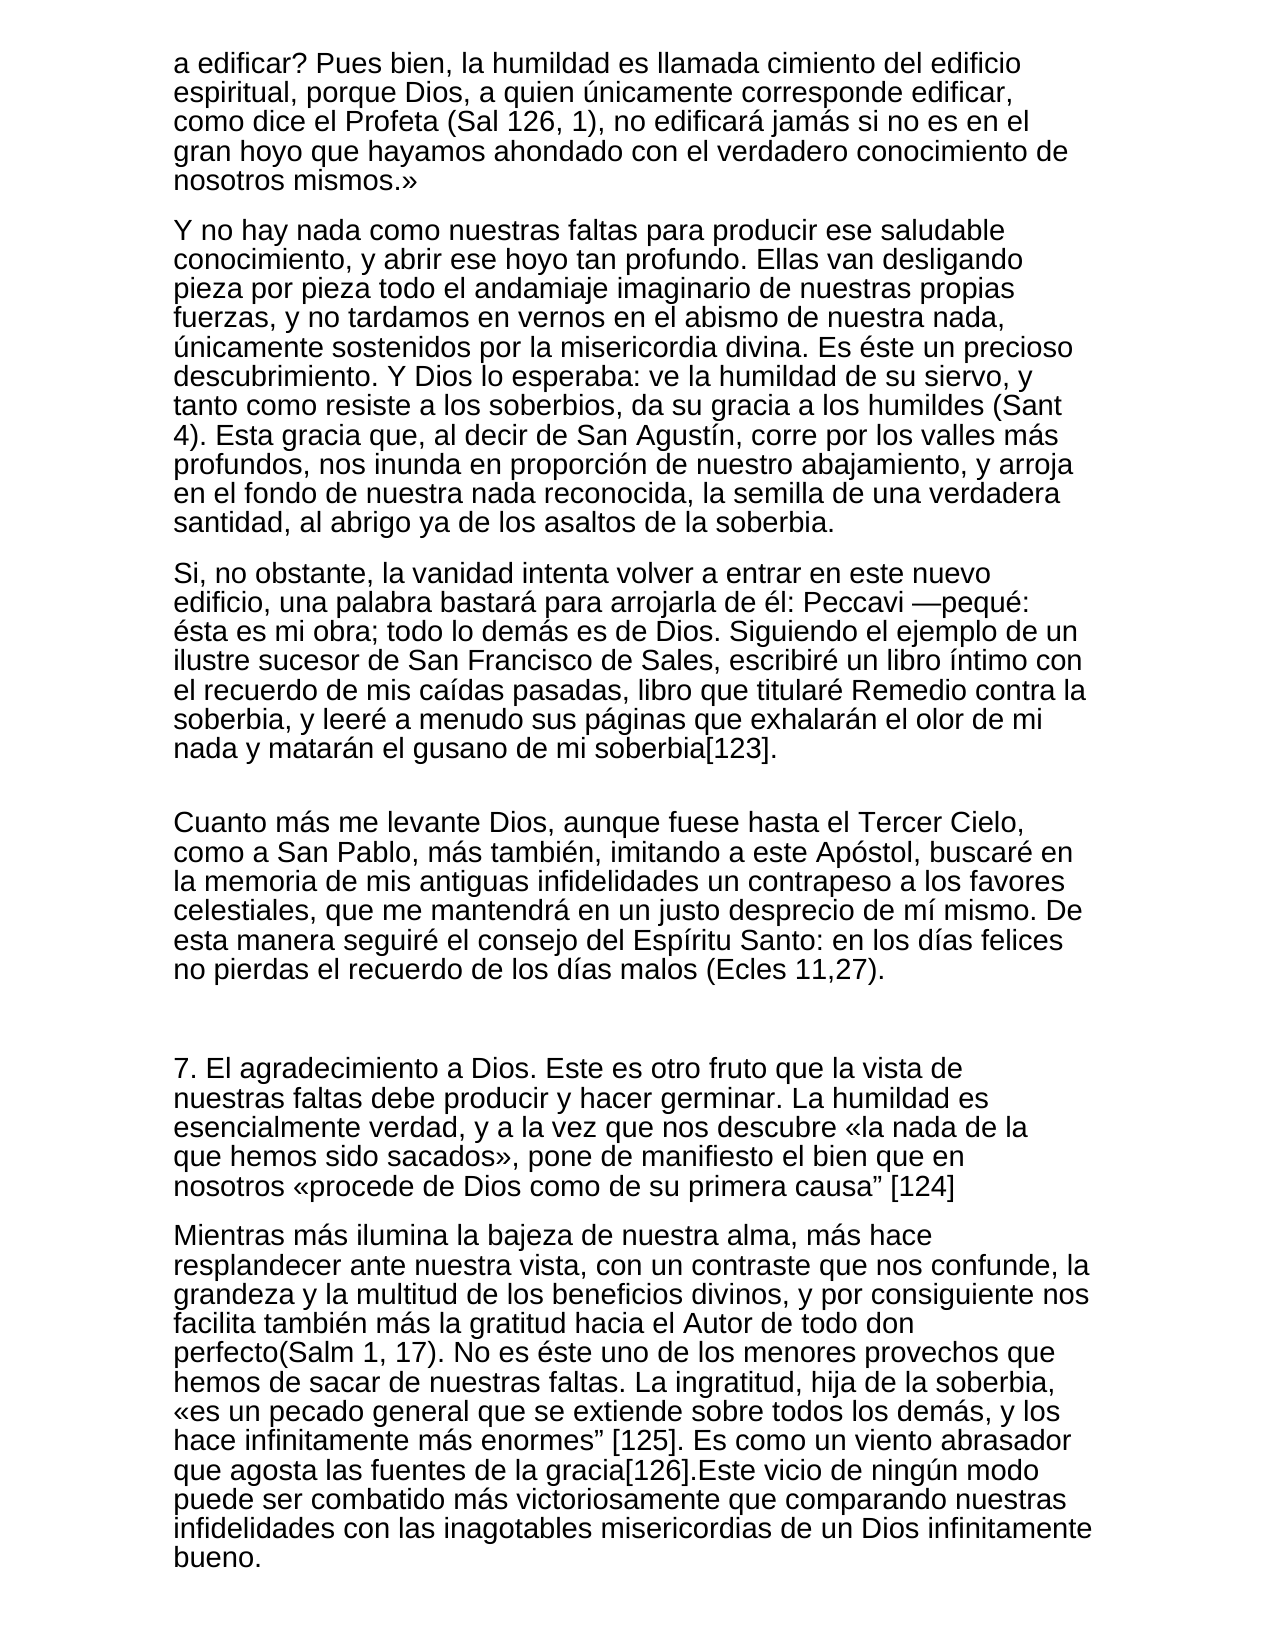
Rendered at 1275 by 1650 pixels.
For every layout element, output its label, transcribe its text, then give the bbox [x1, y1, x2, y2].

text Cuanto más me levante Dios, aunque fuese hasta el Tercer Cielo, como a San Pablo, más también, imitando a este Apóstol, buscaré en la memoria de mis antiguas infidelidades un contrapeso a los favores celestiales, que me mantendrá en un justo desprecio de mí mismo. De esta manera seguiré el consejo del Espíritu Santo: en los días felices no pierdas el recuerdo de los días malos (Ecles 11,27). [173, 809, 1095, 985]
text 7. El agradecimiento a Dios. Este es otro fruto que la vista de nuestras faltas debe producir y hacer germinar. La humildad es esencialmente verdad, y a la vez que nos descubre «la nada de la que hemos sido sacados», pone de manifiesto el bien que en nosotros «procede de Dios como de su primera causa” [124] [173, 1056, 1072, 1202]
text Si, no obstante, la vanidad intenta volver a entrar en este nuevo edificio, una palabra bastará para arrojarla de él: Peccavi —pequé: ésta es mi obra; todo lo demás es de Dios. Siguiendo el ejemplo de un ilustre sucesor de San Francisco de Sales, escribiré un libro íntimo con el recuerdo de mis caídas pasadas, libro que titularé Remedio contra la soberbia, y leeré a menudo sus páginas que exhalarán el olor de mi nada y matarán el gusano de mi soberbia[123]. [173, 560, 1087, 764]
text Mientras más ilumina la bajeza de nuestra alma, más hace resplandecer ante nuestra vista, con un contraste que nos confunde, la grandeza y la multitud de los beneficios divinos, y por consiguiente nos facilita también más la gratitud hacia el Autor de todo don perfecto(Salm 1, 17). No es éste uno de los menores provechos que hemos de sacar de nuestras faltas. La ingratitud, hija de la soberbia, «es un pecado general que se extiende sobre todos los demás, y los hace infinitamente más enormes” [125]. Es como un viento abrasador que agosta las fuentes de la gracia[126].Este vicio de ningún modo puede ser combatido más victoriosamente que comparando nuestras infidelidades con las inagotables misericordias de un Dios infinitamente bueno. [173, 1222, 1095, 1574]
text Y no hay nada como nuestras faltas para producir ese saludable conocimiento, y abrir ese hoyo tan profundo. Ellas van desligando pieza por pieza todo el andamiaje imaginario de nuestras propias fuerzas, y no tardamos en vernos en el abismo de nuestra nada, únicamente sostenidos por la misericordia divina. Es éste un precioso descubrimiento. Y Dios lo esperaba: ve la humildad de su siervo, y tanto como resiste a los soberbios, da su gracia a los humildes (Sant 4). Esta gracia que, al decir de San Agustín, corre por los valles más profundos, nos inunda en proporción de nuestro abajamiento, y arroja en el fondo de nuestra nada reconocida, la semilla de una verdadera santidad, al abrigo ya de los asaltos de la soberbia. [173, 217, 1095, 539]
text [173, 50, 1072, 196]
